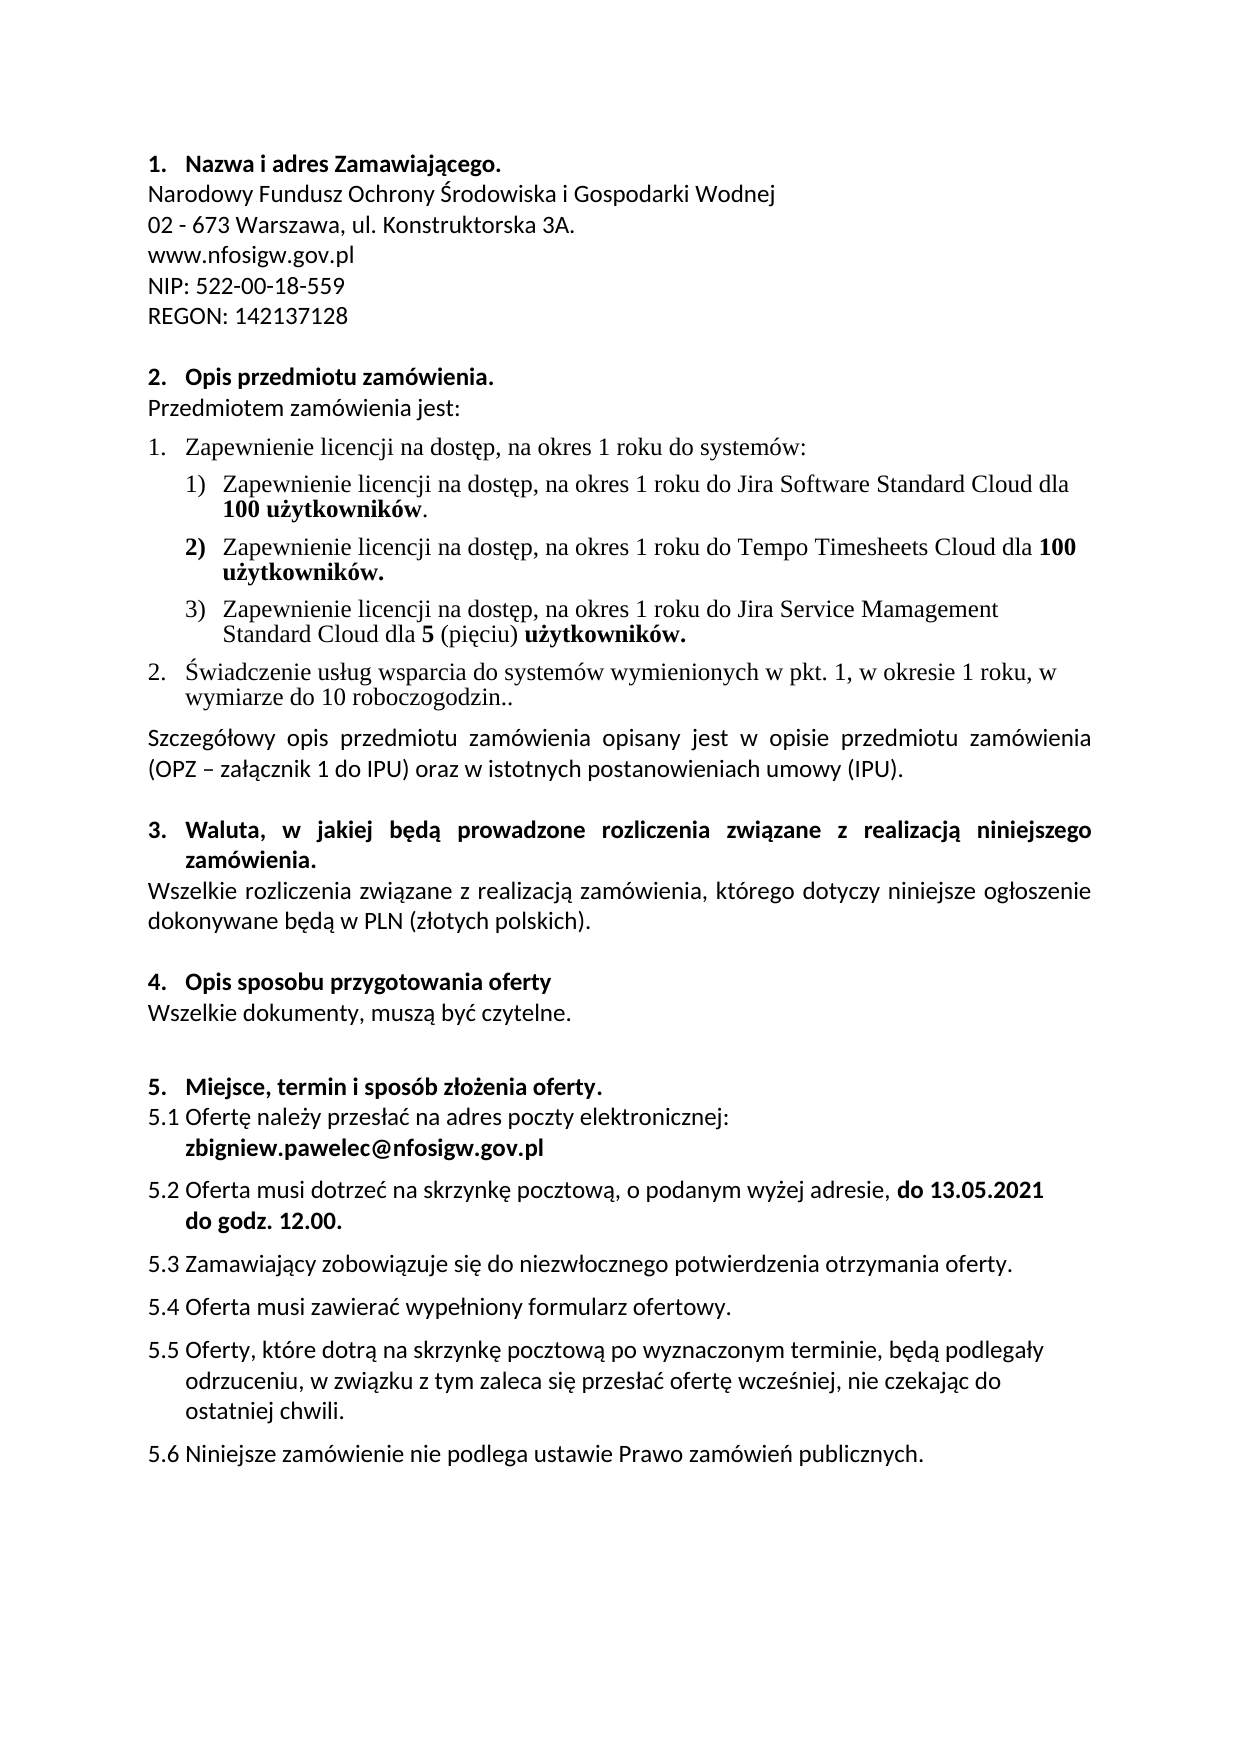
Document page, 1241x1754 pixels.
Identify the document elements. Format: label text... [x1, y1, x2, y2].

subtitle Miejsce, termin i sposób złożenia oferty. [148, 1071, 1092, 1101]
subtitle Nazwa i adres Zamawiającego. [148, 148, 1092, 178]
list Zapewnienie licencji na dostęp, na okres 1 roku do systemów: [148, 435, 1092, 460]
list Ofertę należy przesłać na adres poczty elektronicznej: zbigniew.pawelec@nfosigw.gov.pl [148, 1101, 1092, 1162]
list Zamawiający zobowiązuje się do niezwłocznego potwierdzenia otrzymania oferty. [148, 1248, 1092, 1279]
list Zapewnienie licencji na dostęp, na okres 1 roku do Tempo Timesheets Cloud dla 100 użytkowników. [185, 535, 1092, 585]
list Świadczenie usług wsparcia do systemów wymienionych w pkt. 1, w okresie 1 roku, w wymiarze do 10 roboczogodzin.. [148, 660, 1092, 710]
list Niniejsze zamówienie nie podlega ustawie Prawo zamówień publicznych. [148, 1438, 1092, 1469]
subtitle Waluta, w jakiej będą prowadzone rozliczenia związane z realizacją niniejszego zamówienia. [148, 814, 1092, 875]
text NIP: 522-00-18-559 [148, 270, 1092, 300]
text Przedmiotem zamówienia jest: [148, 392, 1092, 422]
text Narodowy Fundusz Ochrony Środowiska i Gospodarki Wodnej [148, 178, 1092, 209]
subtitle Opis przedmiotu zamówienia. [148, 361, 1092, 392]
list Oferty, które dotrą na skrzynkę pocztową po wyznaczonym terminie, będą podlegały odrzuceniu, w związku z tym zaleca się przesłać ofertę wcześniej, nie czekając do ostatniej chwili. [148, 1334, 1092, 1426]
list Zapewnienie licencji na dostęp, na okres 1 roku do Jira Service Mamagement Standard Cloud dla 5 (pięciu) użytkowników. [185, 597, 1092, 647]
list Oferta musi dotrzeć na skrzynkę pocztową, o podanym wyżej adresie, do 13.05.2021 do godz. 12.00. [148, 1175, 1092, 1236]
subtitle Opis sposobu przygotowania oferty [148, 967, 1092, 997]
text Szczegółowy opis przedmiotu zamówienia opisany jest w opisie przedmiotu zamówienia (OPZ – załącznik 1 do IPU) oraz w istotnych postanowieniach umowy (IPU). [148, 722, 1092, 783]
text Wszelkie rozliczenia związane z realizacją zamówienia, którego dotyczy niniejsze ogłoszenie dokonywane będą w PLN (złotych polskich). [148, 875, 1092, 936]
text REGON: 142137128 [148, 300, 1092, 331]
text Wszelkie dokumenty, muszą być czytelne. [148, 997, 1092, 1028]
text 02 - 673 Warszawa, ul. Konstruktorska 3A. [148, 209, 1092, 239]
list Zapewnienie licencji na dostęp, na okres 1 roku do Jira Software Standard Cloud dla 100 użytkowników. [185, 472, 1092, 522]
text www.nfosigw.gov.pl [148, 239, 1092, 270]
list Oferta musi zawierać wypełniony formularz ofertowy. [148, 1291, 1092, 1322]
